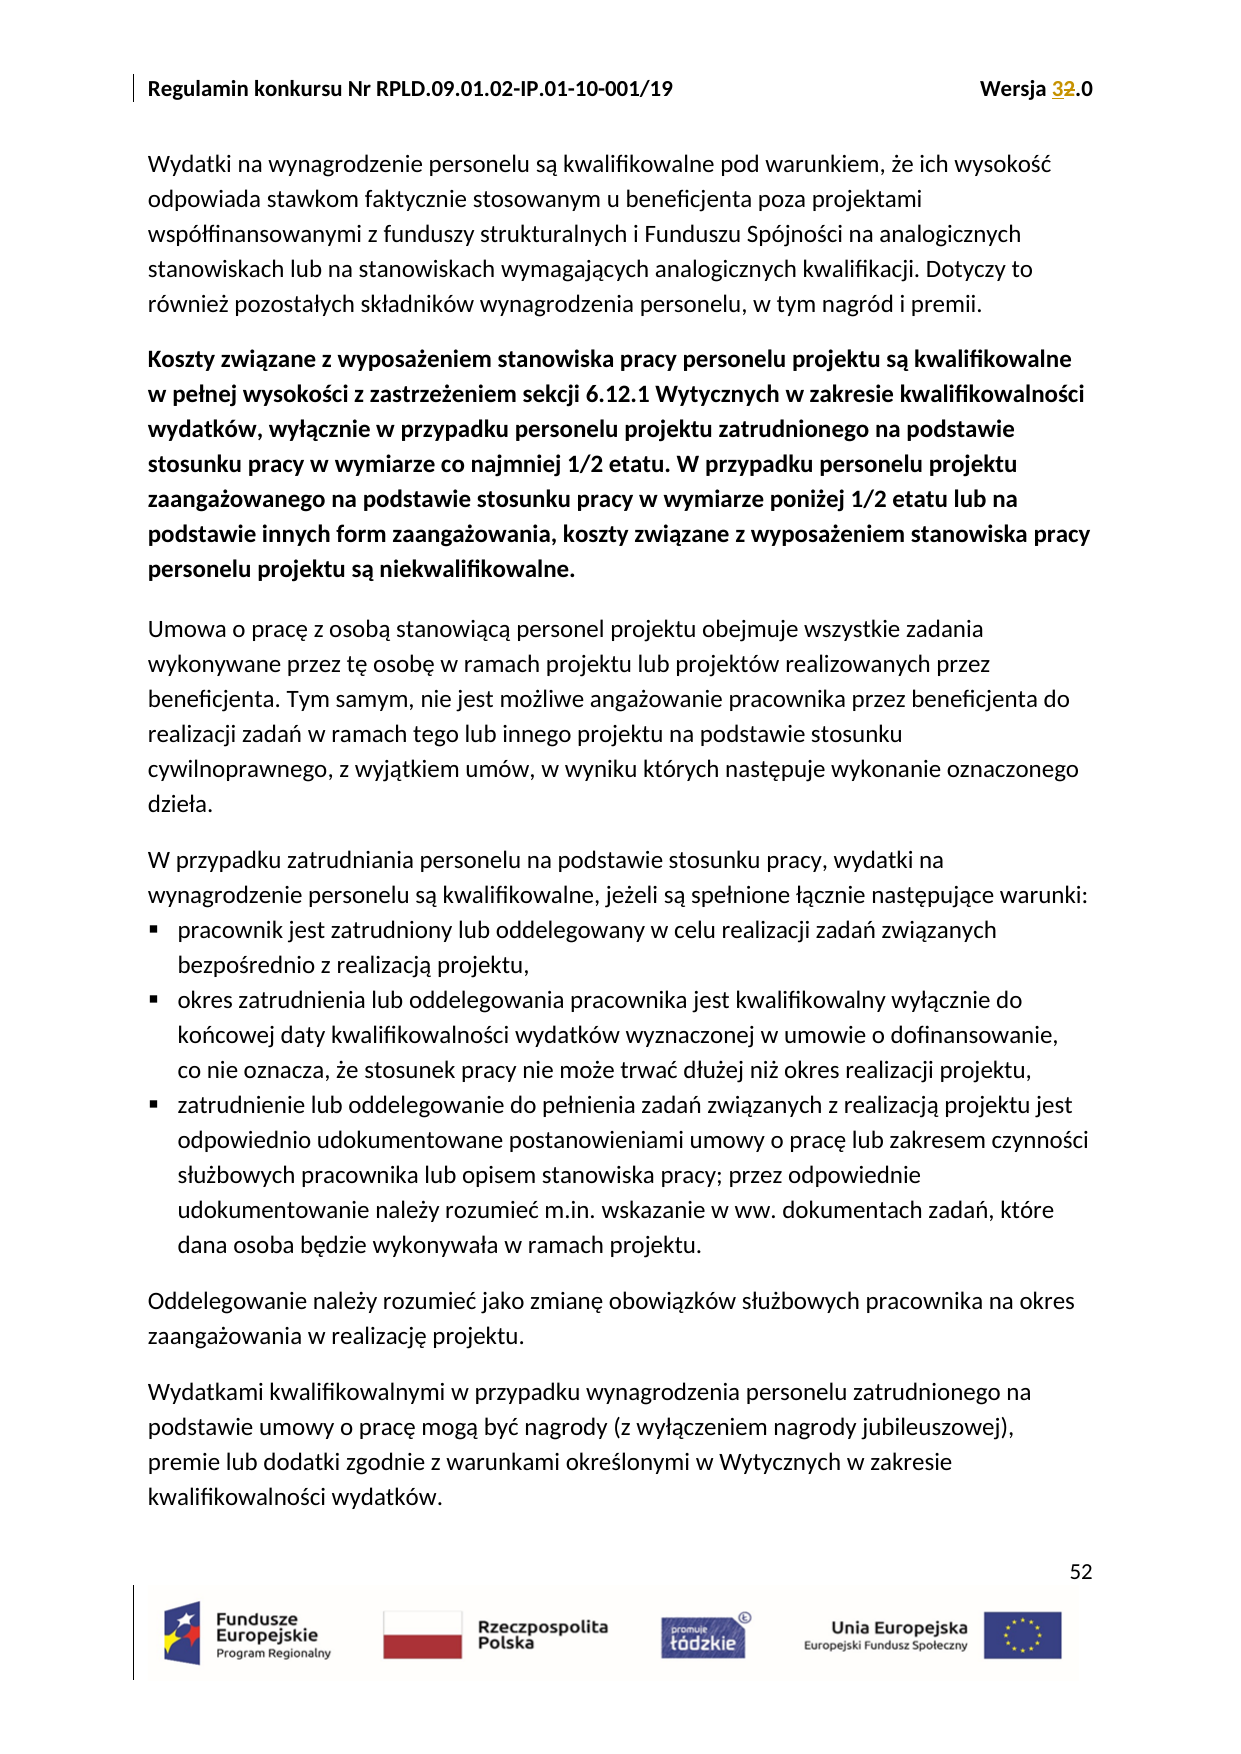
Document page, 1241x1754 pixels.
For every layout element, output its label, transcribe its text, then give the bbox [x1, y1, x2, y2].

text Wydatki na wynagrodzenie personelu są kwalifikowalne pod warunkiem, że ich wysokość odpowiada stawkom faktycznie stosowanym u beneficjenta poza projektami współfinansowanymi z funduszy strukturalnych i Funduszu Spójności na analogicznych stanowiskach lub na stanowiskach wymagających analogicznych kwalifikacji. Dotyczy to również pozostałych składników wynagrodzenia personelu, w tym nagród i premii. [148, 148, 1092, 318]
text Wydatkami kwalifikowalnymi w przypadku wynagrodzenia personelu zatrudnionego na podstawie umowy o pracę mogą być nagrody (z wyłączeniem nagrody jubileuszowej), premie lub dodatki zgodnie z warunkami określonymi w Wytycznych w zakresie kwalifikowalności wydatków. [148, 1376, 1092, 1512]
text Umowa o pracę z osobą stanowiącą personel projektu obejmuje wszystkie zadania wykonywane przez tę osobę w ramach projektu lub projektów realizowanych przez beneficjenta. Tym samym, nie jest możliwe angażowanie pracownika przez beneficjenta do realizacji zadań w ramach tego lub innego projektu na podstawie stosunku cywilnoprawnego, z wyjątkiem umów, w wyniku których następuje wykonanie oznaczonego dzieła. [148, 613, 1092, 819]
list okres zatrudnienia lub oddelegowania pracownika jest kwalifikowalny wyłącznie do końcowej daty kwalifikowalności wydatków wyznaczonej w umowie o dofinansowanie, co nie oznacza, że stosunek pracy nie może trwać dłużej niż okres realizacji projektu, [148, 984, 1092, 1085]
text Oddelegowanie należy rozumieć jako zmianę obowiązków służbowych pracownika na okres zaangażowania w realizację projektu. [148, 1285, 1092, 1351]
list zatrudnienie lub oddelegowanie do pełnienia zadań związanych z realizacją projektu jest odpowiednio udokumentowane postanowieniami umowy o pracę lub zakresem czynności służbowych pracownika lub opisem stanowiska pracy; przez odpowiednie udokumentowanie należy rozumieć m.in. wskazanie w ww. dokumentach zadań, które dana osoba będzie wykonywała w ramach projektu. [148, 1089, 1092, 1260]
text Koszty związane z wyposażeniem stanowiska pracy personelu projektu są kwalifikowalne w pełnej wysokości z zastrzeżeniem sekcji 6.12.1 Wytycznych w zakresie kwalifikowalności wydatków, wyłącznie w przypadku personelu projektu zatrudnionego na podstawie stosunku pracy w wymiarze co najmniej 1/2 etatu. W przypadku personelu projektu zaangażowanego na podstawie stosunku pracy w wymiarze poniżej 1/2 etatu lub na podstawie innych form zaangażowania, koszty związane z wyposażeniem stanowiska pracy personelu projektu są niekwalifikowalne. [148, 343, 1092, 584]
text W przypadku zatrudniania personelu na podstawie stosunku pracy, wydatki na wynagrodzenie personelu są kwalifikowalne, jeżeli są spełnione łącznie następujące warunki: [148, 844, 1092, 910]
list pracownik jest zatrudniony lub oddelegowany w celu realizacji zadań związanych bezpośrednio z realizacją projektu, [148, 914, 1092, 980]
picture [147, 1585, 1079, 1681]
